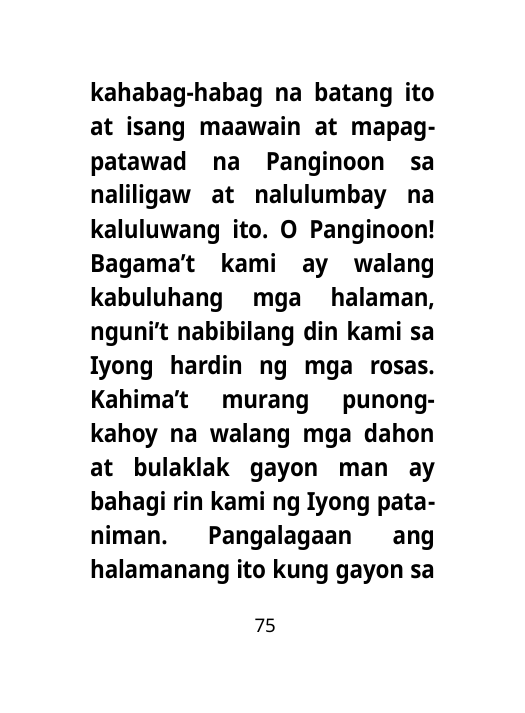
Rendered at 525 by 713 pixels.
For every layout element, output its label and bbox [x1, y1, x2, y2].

text [90, 75, 435, 586]
